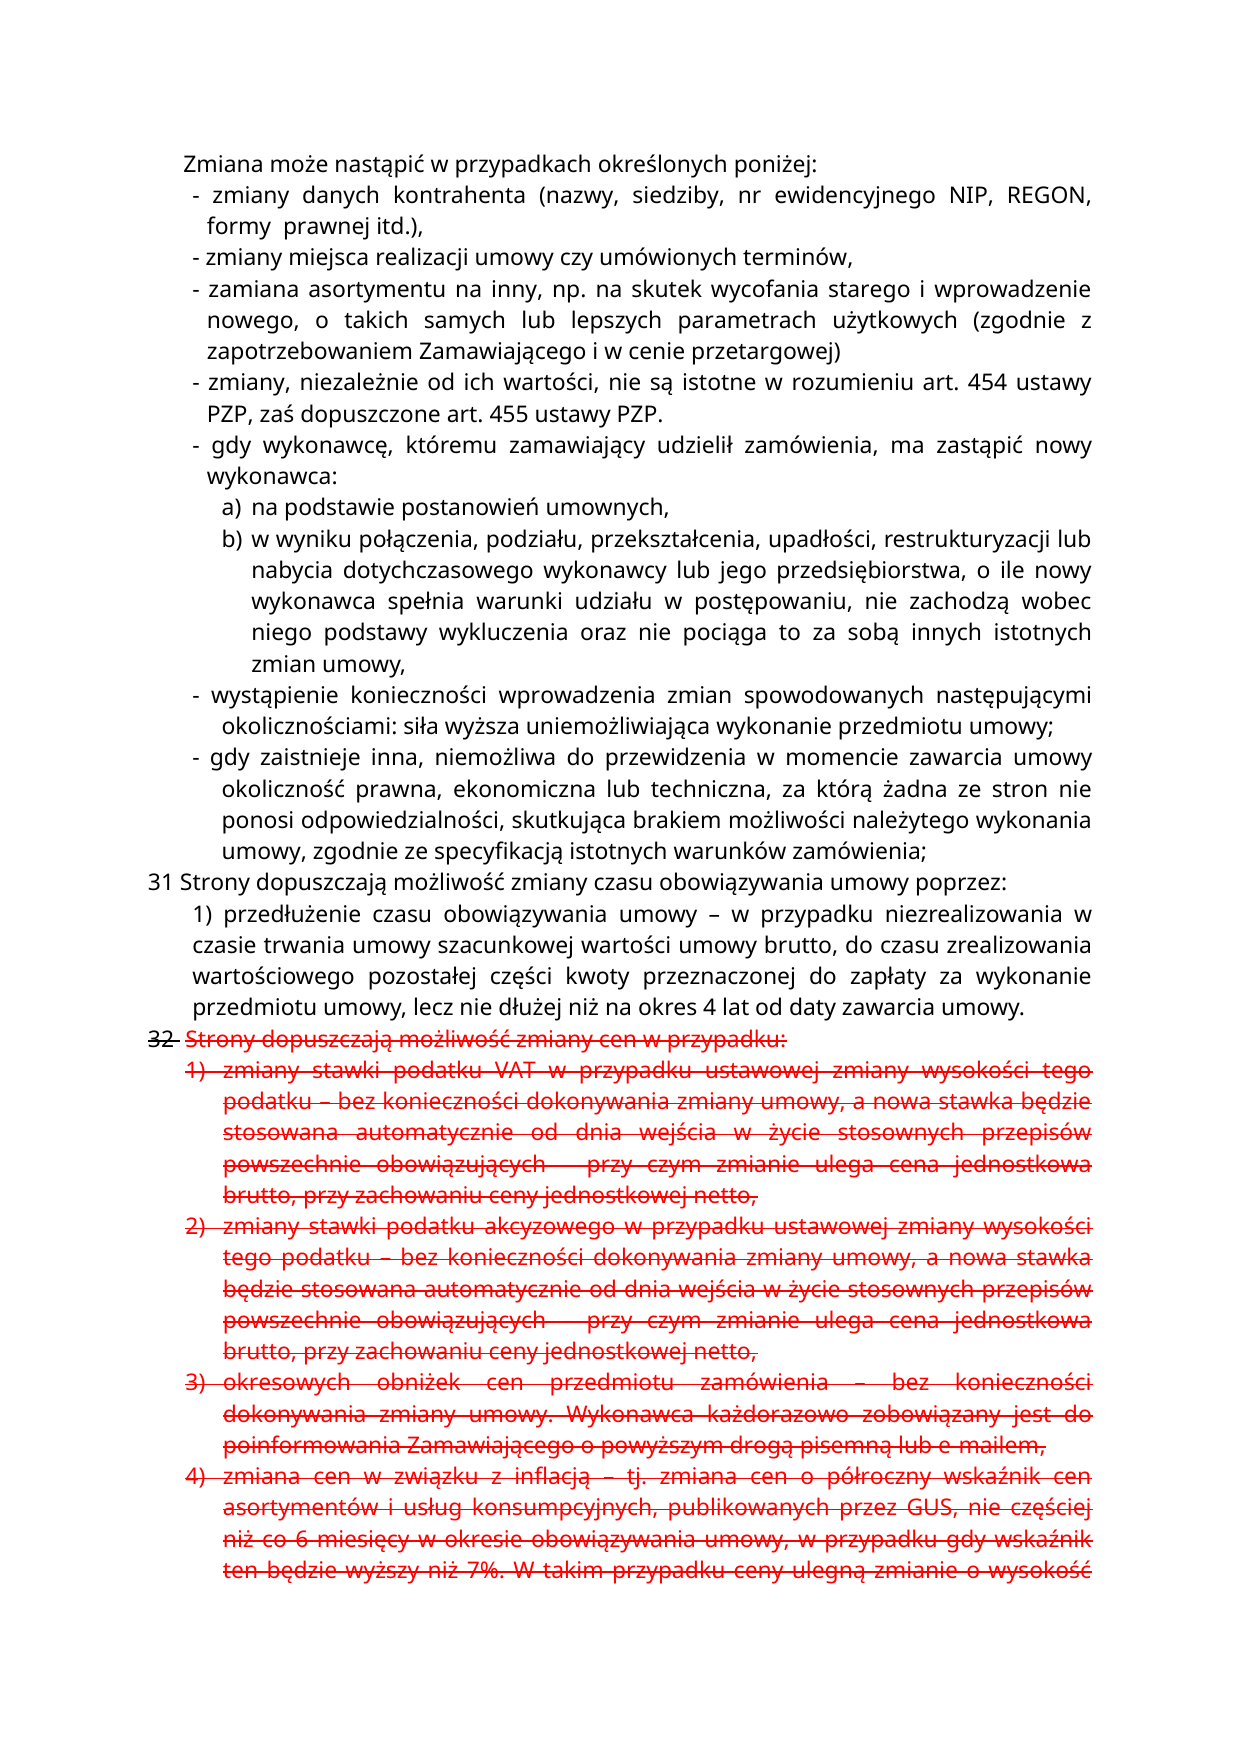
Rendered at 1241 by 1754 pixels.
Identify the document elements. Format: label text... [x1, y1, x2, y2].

text Zmiana może nastąpić w przypadkach określonych poniżej: [177, 148, 1093, 179]
list Strony dopuszczają możliwość zmiany cen w przypadku: [148, 1023, 1093, 1054]
list - wystąpienie konieczności wprowadzenia zmian spowodowanych następującymi okolicznościami: siła wyższa uniemożliwiająca wykonanie przedmiotu umowy; [192, 679, 1093, 741]
list okresowych obniżek cen przedmiotu zamówienia – bez konieczności dokonywania zmiany umowy. Wykonawca każdorazowo zobowiązany jest do poinformowania Zamawiającego o powyższym drogą pisemną lub e-mailem, [185, 1385, 1093, 1460]
list zmiany stawki podatku VAT w przypadku ustawowej zmiany wysokości tego podatku – bez konieczności dokonywania zmiany umowy, a nowa stawka będzie stosowana automatycznie od dnia wejścia w życie stosownych przepisów powszechnie obowiązujących – przy czym zmianie ulega cena jednostkowa brutto, przy zachowaniu ceny jednostkowej netto, [185, 1073, 1093, 1210]
text - gdy wykonawcę, któremu zamawiający udzielił zamówienia, ma zastąpić nowy wykonawca: [192, 429, 1093, 491]
list w wyniku połączenia, podziału, przekształcenia, upadłości, restrukturyzacji lub nabycia dotychczasowego wykonawcy lub jego przedsiębiorstwa, o ile nowy wykonawca spełnia warunki udziału w postępowaniu, nie zachodzą wobec niego podstawy wykluczenia oraz nie pociąga to za sobą innych istotnych zmian umowy, [221, 523, 1093, 679]
list - gdy zaistnieje inna, niemożliwa do przewidzenia w momencie zawarcia umowy okoliczność prawna, ekonomiczna lub techniczna, za którą żadna ze stron nie ponosi odpowiedzialności, skutkująca brakiem możliwości należytego wykonania umowy, zgodnie ze specyfikacją istotnych warunków zamówienia; [192, 741, 1093, 866]
text - zmiany, niezależnie od ich wartości, nie są istotne w rozumieniu art. 454 ustawy PZP, zaś dopuszczone art. 455 ustawy PZP. [192, 366, 1093, 429]
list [185, 1460, 1093, 1585]
text - zmiany miejsca realizacji umowy czy umówionych terminów, [148, 241, 1093, 273]
text - zamiana asortymentu na inny, np. na skutek wycofania starego i wprowadzenie nowego, o takich samych lub lepszych parametrach użytkowych (zgodnie z zapotrzebowaniem Zamawiającego i w cenie przetargowej) [192, 273, 1093, 366]
list okresowych obniżek cen przedmiotu zamówienia – bez konieczności dokonywania zmiany umowy. Wykonawca każdorazowo zobowiązany jest do poinformowania Zamawiającego o powyższym drogą pisemną lub e-mailem, [185, 1366, 1093, 1384]
text 31 Strony dopuszczają możliwość zmiany czasu obowiązywania umowy poprzez: [148, 866, 1093, 898]
text 1) przedłużenie czasu obowiązywania umowy – w przypadku niezrealizowania w czasie trwania umowy szacunkowej wartości umowy brutto, do czasu zrealizowania wartościowego pozostałej części kwoty przeznaczonej do zapłaty za wykonanie przedmiotu umowy, lecz nie dłużej niż na okres 4 lat od daty zawarcia umowy. [192, 898, 1093, 1023]
text - zmiany danych kontrahenta (nazwy, siedziby, nr ewidencyjnego NIP, REGON, formy prawnej itd.), [192, 179, 1093, 241]
list zmiany stawki podatku akcyzowego w przypadku ustawowej zmiany wysokości tego podatku – bez konieczności dokonywania zmiany umowy, a nowa stawka będzie stosowana automatycznie od dnia wejścia w życie stosownych przepisów powszechnie obowiązujących – przy czym zmianie ulega cena jednostkowa brutto, przy zachowaniu ceny jednostkowej netto, [185, 1229, 1093, 1366]
list na podstawie postanowień umownych, [221, 491, 1093, 523]
